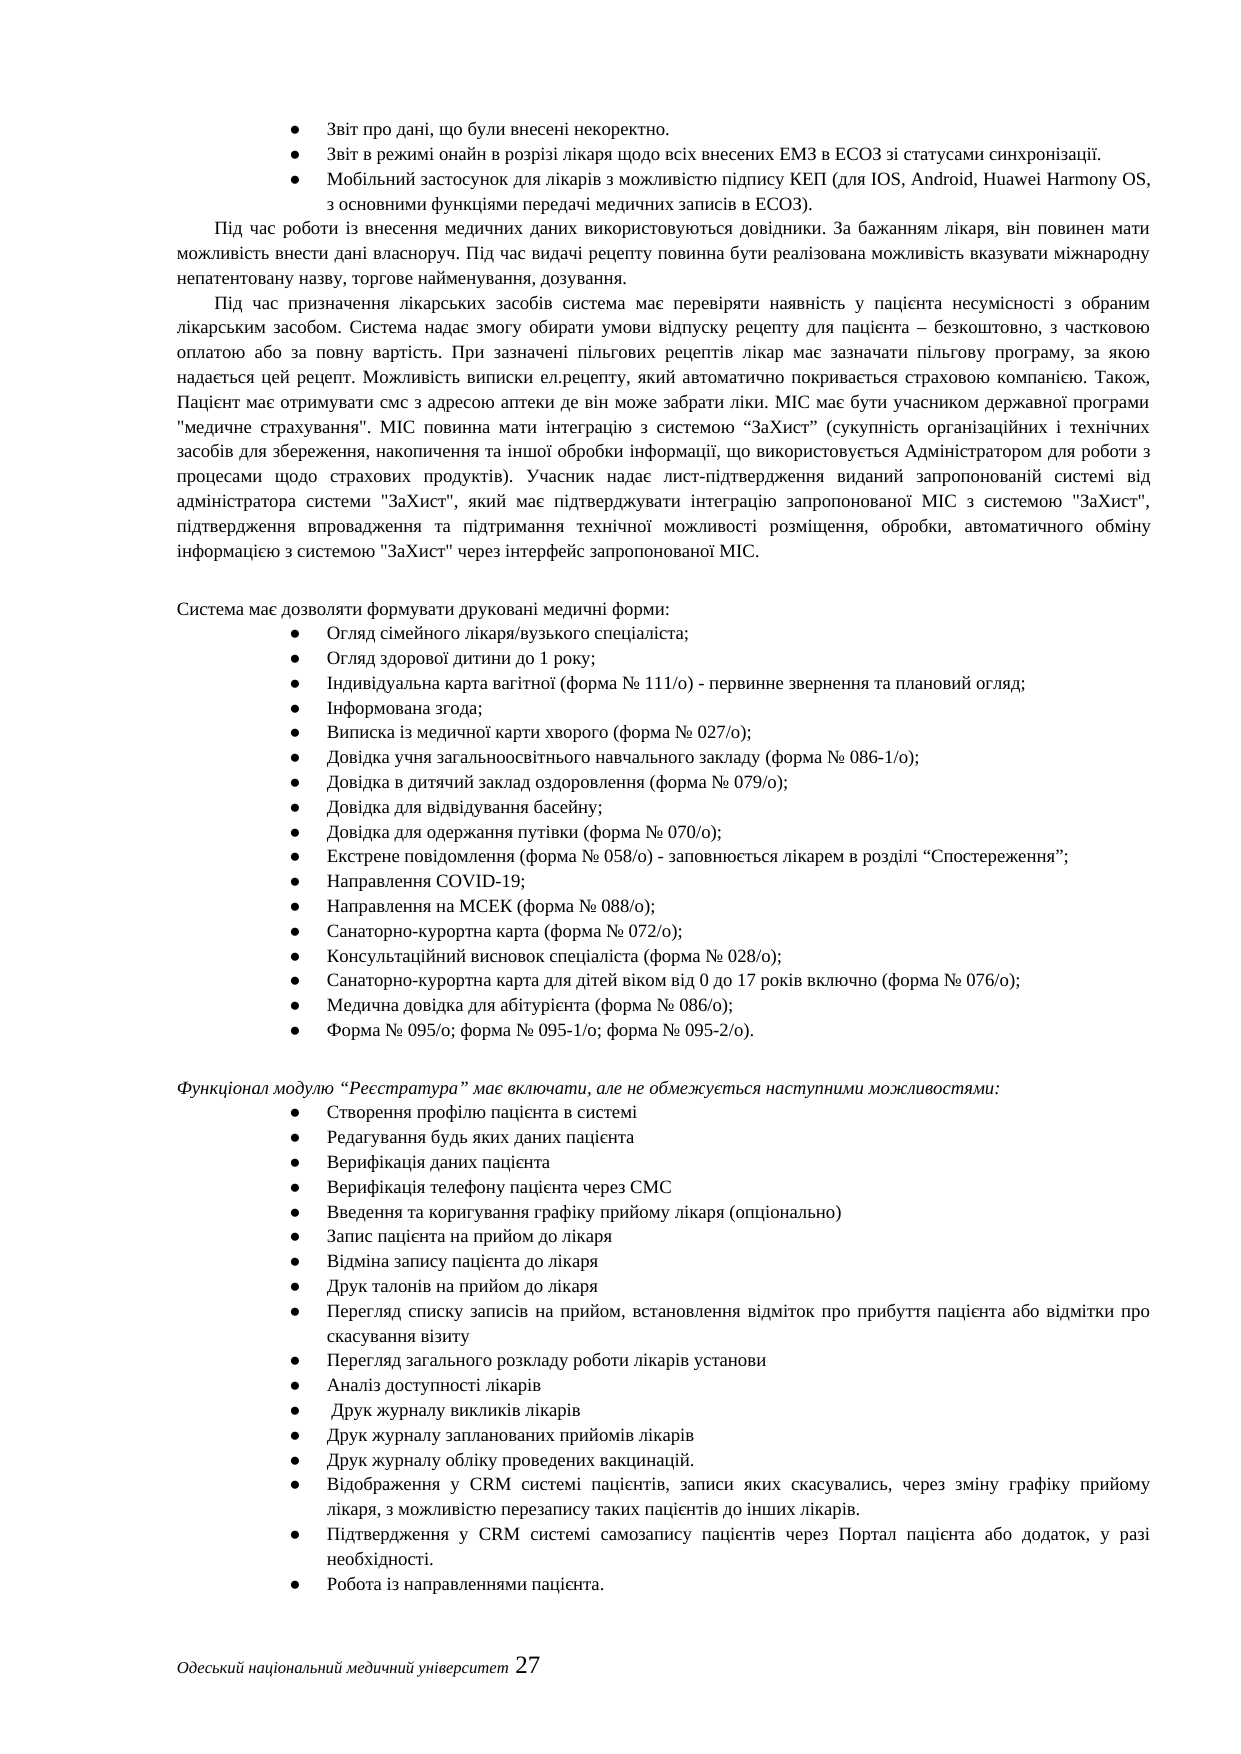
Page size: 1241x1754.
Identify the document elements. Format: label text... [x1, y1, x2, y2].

text ● Мобільний застосунок для лікарів з можливістю підпису КЕП (для IOS, Android, Huawei Harmony OS, з основними функціями передачі медичних записів в ЕСОЗ). [289, 168, 1152, 214]
text ● Форма № 095/о; форма № 095-1/о; форма № 095-2/о). [289, 1019, 1152, 1040]
text ● Друк журналу обліку проведених вакцинацій. [289, 1448, 1152, 1470]
text ● Верифікація телефону пацієнта через СМС [289, 1176, 1152, 1197]
text ● Направлення на МСЕК (форма № 088/о); [289, 895, 1152, 916]
text ● Перегляд списку записів на прийом, встановлення відміток про прибуття пацієнта або відмітки про скасування візиту [289, 1300, 1152, 1346]
text Під час призначення лікарських засобів система має перевіряти наявність у пацієнта несумісності з обраним лікарським засобом. Система надає змогу обирати умови відпуску рецепту для пацієнта – безкоштовно, з частковою оплатою або за повну вартість. При зазначені пільгових рецептів лікар має зазначати пільгову програму, за якою надається цей рецепт. Можливість виписки ел.рецепту, який автоматично покривається страховою компанією. Також, Пацієнт має отримувати смс з адресою аптеки де він може забрати ліки. МІС має бути учасником державної програми "медичне страхування". МІС повинна мати інтеграцію з системою “ЗаХист” (сукупність організаційних і технічних засобів для збереження, накопичення та іншої обробки інформації, що використовується Адміністратором для роботи з процесами щодо страхових продуктів). Учасник надає лист-підтвердження виданий запропонованій системі від адміністратора системи "ЗаХист", який має підтверджувати інтеграцію запропонованої МІС з системою "ЗаХист", підтвердження впровадження та підтримання технічної можливості розміщення, обробки, автоматичного обміну інформацією з системою "ЗаХист" через інтерфейс запропонованої МІС. [177, 292, 1152, 561]
text ● Друк талонів на прийом до лікаря [289, 1275, 1152, 1297]
text ● Виписка із медичної карти хворого (форма № 027/о); [289, 721, 1152, 743]
text ● Верифікація даних пацієнта [289, 1151, 1152, 1173]
text ● Довідка в дитячий заклад оздоровлення (форма № 079/о); [289, 771, 1152, 792]
text ● Екстрене повідомлення (форма № 058/о) - заповнюється лікарем в розділі “Спостереження”; [289, 845, 1152, 867]
text ● Огляд здорової дитини до 1 року; [289, 647, 1152, 668]
text ● Індивідуальна карта вагітної (форма № 111/о) - первинне звернення та плановий огляд; [289, 672, 1152, 693]
text ● Санаторно-курортна карта для дітей віком від 0 до 17 років включно (форма № 076/о); [289, 969, 1152, 991]
text ● Направлення COVID-19; [289, 870, 1152, 892]
text ● Медична довідка для абітурієнта (форма № 086/о); [289, 994, 1152, 1016]
text ● Довідка для одержання путівки (форма № 070/о); [289, 821, 1152, 842]
text Система має дозволяти формувати друковані медичні форми: [177, 597, 1152, 619]
text ● Відміна запису пацієнта до лікаря [289, 1250, 1152, 1272]
text ● Огляд сімейного лікаря/вузького спеціаліста; [289, 622, 1152, 644]
text ● Друк журналу викликів лікарів [289, 1399, 1152, 1421]
text ● Довідка для відвідування басейну; [289, 796, 1152, 817]
text ● Редагування будь яких даних пацієнта [289, 1126, 1152, 1148]
text ● Аналіз доступності лікарів [289, 1374, 1152, 1396]
text ● Санаторно-курортна карта (форма № 072/о); [289, 920, 1152, 941]
text ● Друк журналу запланованих прийомів лікарів [289, 1424, 1152, 1445]
text ● Робота із направленнями пацієнта. [289, 1572, 1152, 1594]
text ● Перегляд загального розкладу роботи лікарів установи [289, 1349, 1152, 1371]
text ● Звіт про дані, що були внесені некоректно. [289, 118, 1152, 140]
text ● Відображення у CRM системі пацієнтів, записи яких скасувались, через зміну графіку прийому лікаря, з можливістю перезапису таких пацієнтів до інших лікарів. [289, 1473, 1152, 1520]
text Функціонал модулю “Реєстратура” має включати, але не обмежується наступними можливостями: [177, 1077, 1152, 1098]
text ● Консультаційний висновок спеціаліста (форма № 028/о); [289, 944, 1152, 966]
text Під час роботи із внесення медичних даних використовуються довідники. За бажанням лікаря, він повинен мати можливість внести дані власноруч. Під час видачі рецепту повинна бути реалізована можливість вказувати міжнародну непатентовану назву, торгове найменування, дозування. [177, 217, 1152, 288]
text ● Підтвердження у CRM системі самозапису пацієнтів через Портал пацієнта або додаток, у разі необхідності. [289, 1523, 1152, 1569]
text ● Запис пацієнта на прийом до лікаря [289, 1225, 1152, 1247]
text ● Створення профілю пацієнта в системі [289, 1101, 1152, 1123]
text ● Введення та коригування графіку прийому лікаря (опціонально) [289, 1201, 1152, 1222]
text ● Довідка учня загальноосвітнього навчального закладу (форма № 086-1/о); [289, 746, 1152, 768]
text ● Звіт в режимі онайн в розрізі лікаря щодо всіх внесених ЕМЗ в ЕСОЗ зі статусами синхронізації. [289, 143, 1152, 164]
text ● Інформована згода; [289, 697, 1152, 718]
